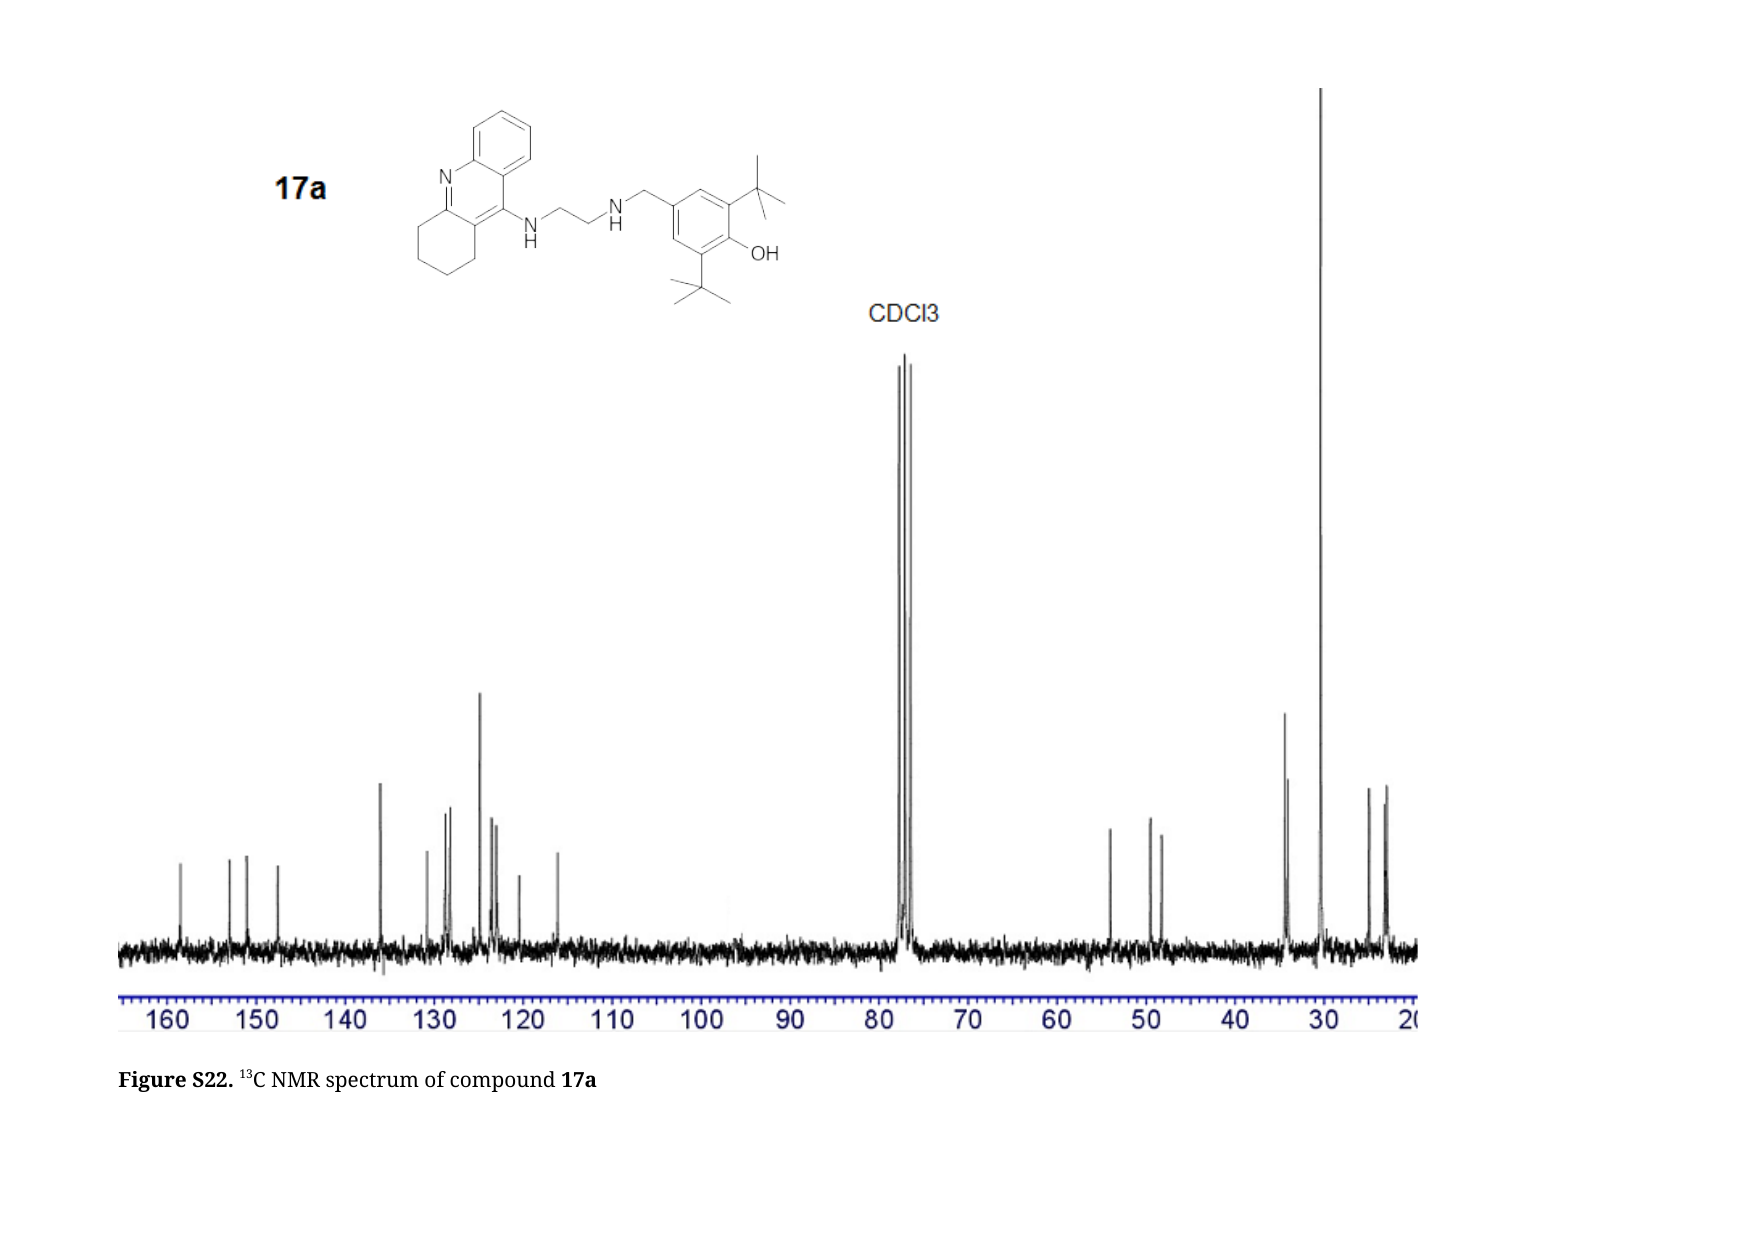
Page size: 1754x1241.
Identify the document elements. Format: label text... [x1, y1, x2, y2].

subtitle Figure S22. 13C NMR spectrum of compound 17a [118, 1066, 1636, 1093]
picture [118, 88, 1418, 1032]
